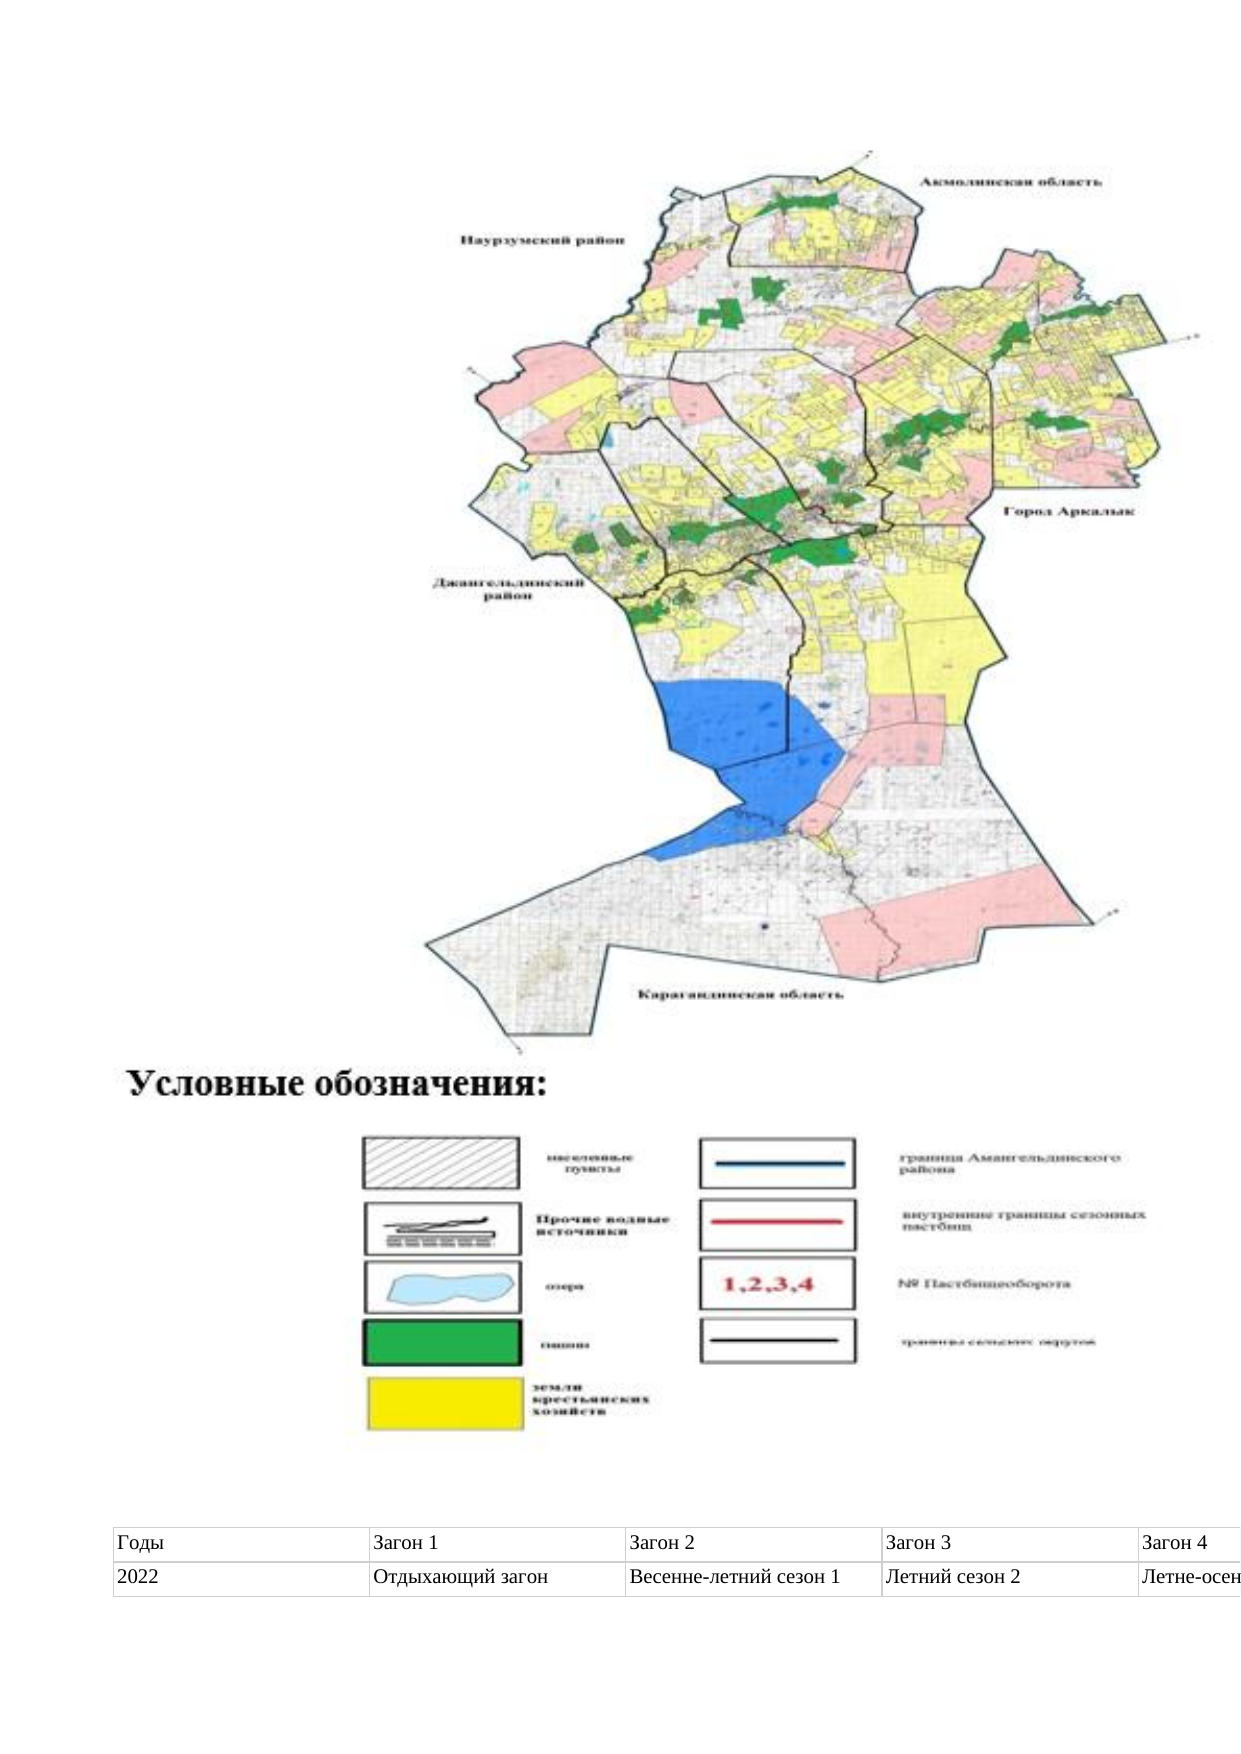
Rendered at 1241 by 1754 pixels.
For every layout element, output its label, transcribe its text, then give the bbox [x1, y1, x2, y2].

table_cell Летний сезон 2 [883, 1563, 1138, 1596]
table_header Загон 2 [626, 1528, 881, 1561]
table_header Годы [114, 1528, 369, 1561]
picture [112, 150, 1241, 1463]
table_cell Весенне-летний сезон 1 [626, 1563, 881, 1596]
table_header Загон 1 [370, 1528, 625, 1561]
table_cell Летне-осенний сезон 3 [1139, 1563, 1240, 1596]
table_header Загон 3 [883, 1528, 1138, 1561]
table_cell Отдыхающий загон [370, 1563, 625, 1596]
table_header Загон 4 [1139, 1528, 1240, 1561]
table_cell 2022 [114, 1563, 369, 1596]
